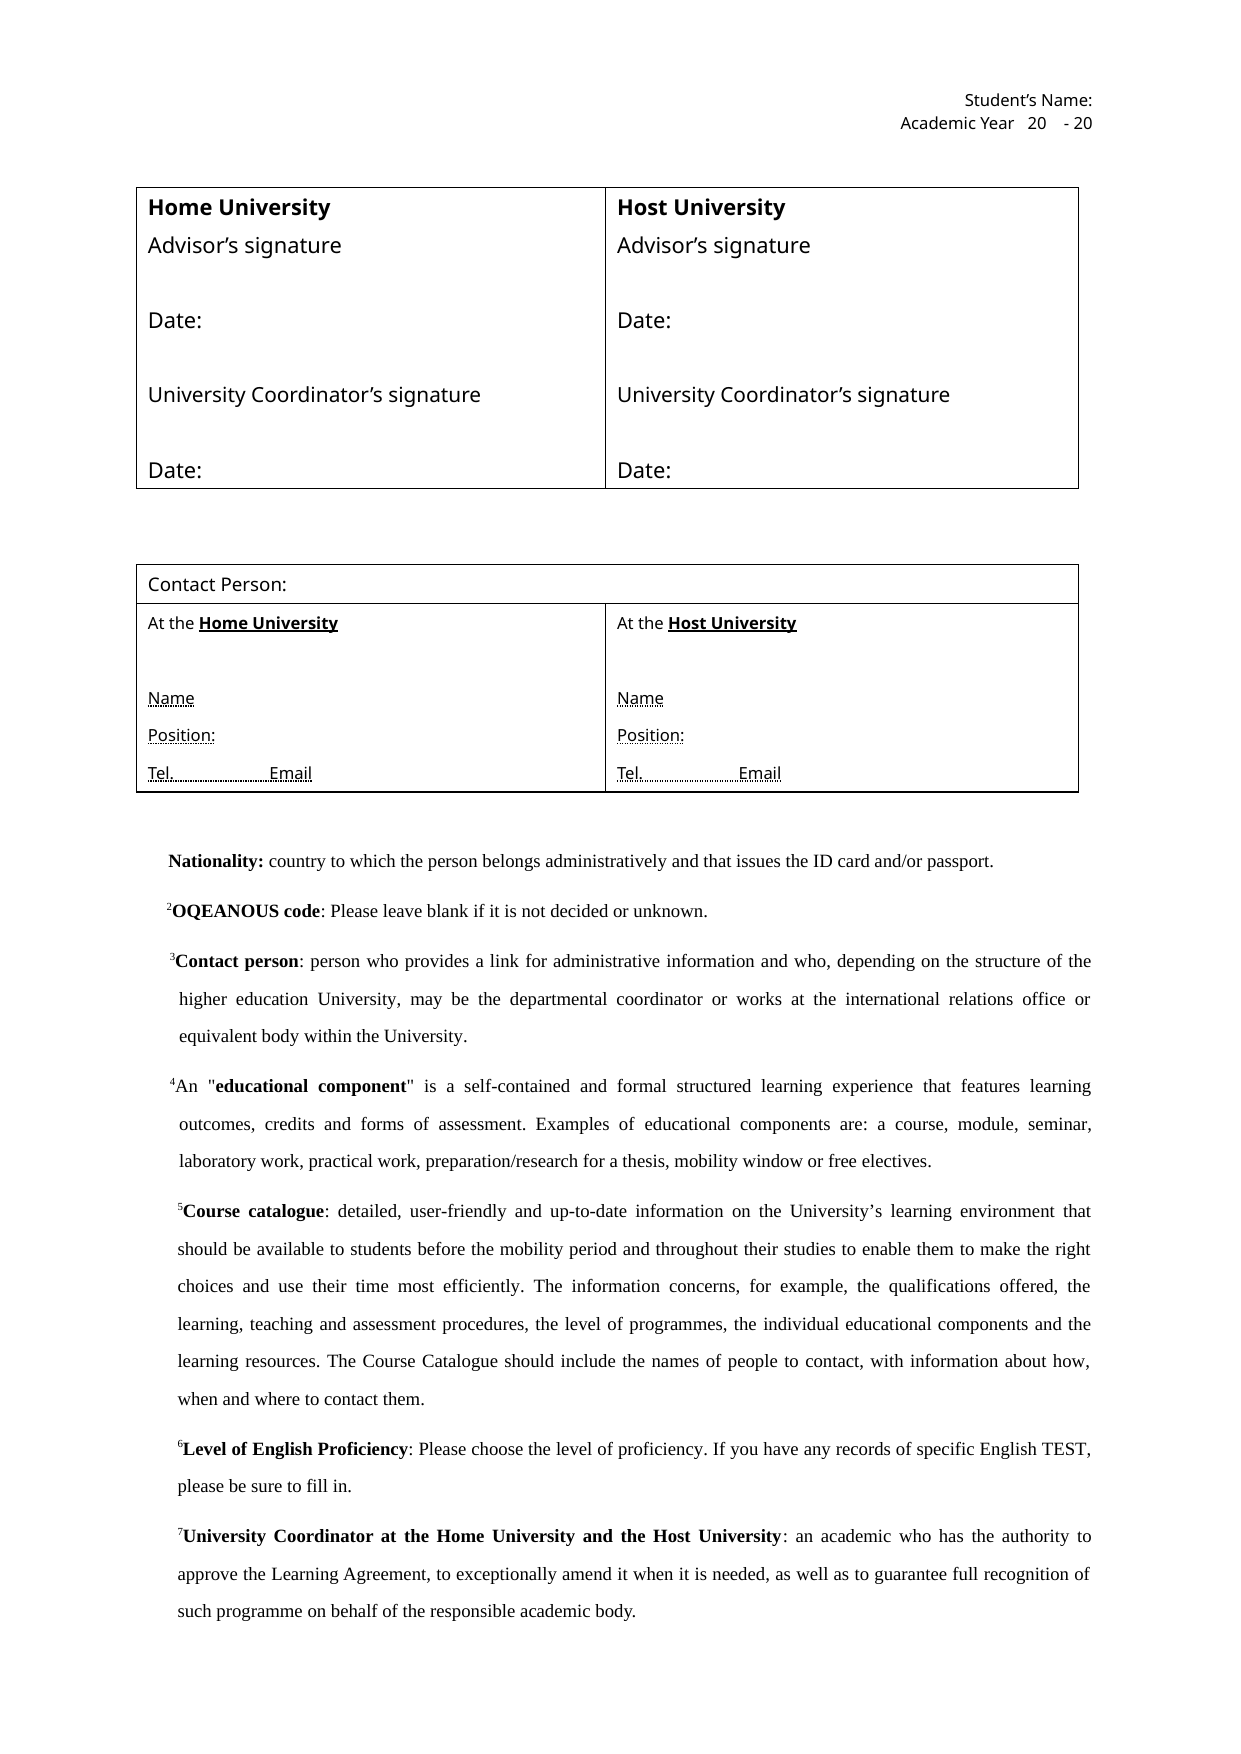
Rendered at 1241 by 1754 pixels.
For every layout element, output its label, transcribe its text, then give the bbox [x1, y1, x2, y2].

text 5Course catalogue: detailed, user-friendly and up-to-date information on the University’s learning environment that should be available to students before the mobility period and throughout their studies to enable them to make the right choices and use their time most efficiently. The information concerns, for example, the qualifications offered, the learning, teaching and assessment procedures, the level of programmes, the individual educational components and the learning resources. The Course Catalogue should include the names of people to contact, with information about how, when and where to contact them. [177, 1192, 1092, 1417]
text 7University Coordinator at the Home University and the Host University: an academic who has the authority to approve the Learning Agreement, to exceptionally amend it when it is needed, as well as to guarantee full recognition of such programme on behalf of the responsible academic body. [177, 1517, 1092, 1630]
table_header Contact Person: [137, 565, 1078, 603]
text 4An "educational component" is a self-contained and formal structured learning experience that features learning outcomes, credits and forms of assessment. Examples of educational components are: a course, module, seminar, laboratory work, practical work, preparation/research for a thesis, mobility window or free electives. [169, 1067, 1092, 1180]
table_header Home University Advisor’s signature Date: University Coordinator’s signature Date: [137, 188, 605, 488]
text 6Level of English Proficiency: Please choose the level of proficiency. If you have any records of specific English TEST, please be sure to fill in. [177, 1430, 1092, 1505]
table_header Host University Advisor’s signature Date: University Coordinator’s signature Date: [606, 188, 1078, 488]
text 3Contact person: person who provides a link for administrative information and who, depending on the structure of the higher education University, may be the departmental coordinator or works at the international relations office or equivalent body within the University. [169, 942, 1092, 1055]
text Nationality: country to which the person belongs administratively and that issues the ID card and/or passport. [159, 842, 1092, 880]
table_cell At the Home University Name Position: Tel. Email [137, 604, 605, 791]
text 2OQEANOUS code: Please leave blank if it is not decided or unknown. [148, 892, 1092, 930]
table_cell At the Host University Name Position: Tel. Email [606, 604, 1078, 791]
